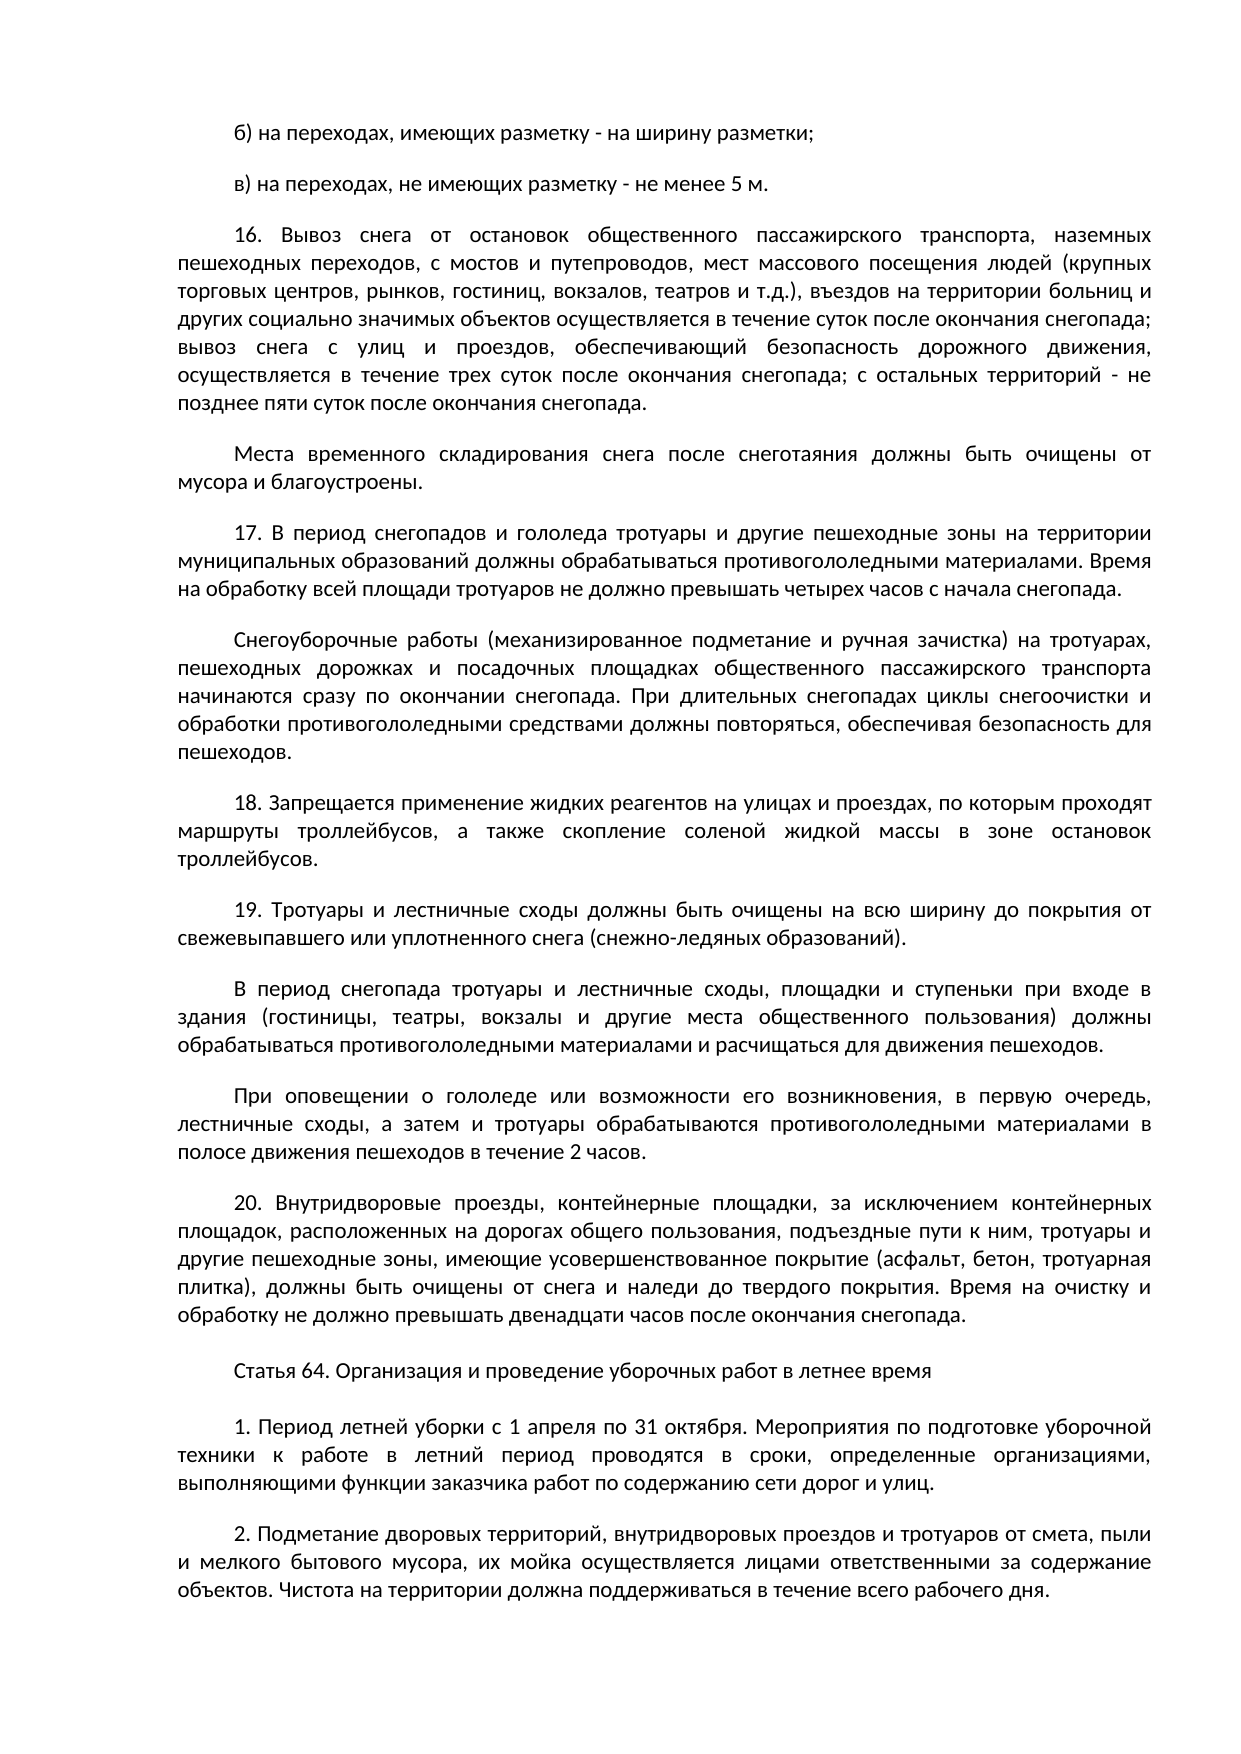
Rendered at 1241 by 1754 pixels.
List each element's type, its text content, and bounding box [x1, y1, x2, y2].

text 1. Период летней уборки с 1 апреля по 31 октября. Мероприятия по подготовке уборочной техники к работе в летний период проводятся в сроки, определенные организациями, выполняющими функции заказчика работ по содержанию сети дорог и улиц. [177, 1412, 1152, 1496]
text При оповещении о гололеде или возможности его возникновения, в первую очередь, лестничные сходы, а затем и тротуары обрабатываются противогололедными материалами в полосе движения пешеходов в течение 2 часов. [177, 1081, 1152, 1165]
text б) на переходах, имеющих разметку - на ширину разметки; [177, 118, 1152, 146]
text Статья 64. Организация и проведение уборочных работ в летнее время [177, 1356, 1152, 1384]
text Места временного складирования снега после снеготаяния должны быть очищены от мусора и благоустроены. [177, 439, 1152, 495]
text Снегоуборочные работы (механизированное подметание и ручная зачистка) на тротуарах, пешеходных дорожках и посадочных площадках общественного пассажирского транспорта начинаются сразу по окончании снегопада. При длительных снегопадах циклы снегоочистки и обработки противогололедными средствами должны повторяться, обеспечивая безопасность для пешеходов. [177, 625, 1152, 765]
text 19. Тротуары и лестничные сходы должны быть очищены на всю ширину до покрытия от свежевыпавшего или уплотненного снега (снежно-ледяных образований). [177, 895, 1152, 951]
text 20. Внутридворовые проезды, контейнерные площадки, за исключением контейнерных площадок, расположенных на дорогах общего пользования, подъездные пути к ним, тротуары и другие пешеходные зоны, имеющие усовершенствованное покрытие (асфальт, бетон, тротуарная плитка), должны быть очищены от снега и наледи до твердого покрытия. Время на очистку и обработку не должно превышать двенадцати часов после окончания снегопада. [177, 1188, 1152, 1328]
text 17. В период снегопадов и гололеда тротуары и другие пешеходные зоны на территории муниципальных образований должны обрабатываться противогололедными материалами. Время на обработку всей площади тротуаров не должно превышать четырех часов с начала снегопада. [177, 518, 1152, 602]
text 16. Вывоз снега от остановок общественного пассажирского транспорта, наземных пешеходных переходов, с мостов и путепроводов, мест массового посещения людей (крупных торговых центров, рынков, гостиниц, вокзалов, театров и т.д.), въездов на территории больниц и других социально значимых объектов осуществляется в течение суток после окончания снегопада; вывоз снега с улиц и проездов, обеспечивающий безопасность дорожного движения, осуществляется в течение трех суток после окончания снегопада; с остальных территорий - не позднее пяти суток после окончания снегопада. [177, 220, 1152, 416]
text В период снегопада тротуары и лестничные сходы, площадки и ступеньки при входе в здания (гостиницы, театры, вокзалы и другие места общественного пользования) должны обрабатываться противогололедными материалами и расчищаться для движения пешеходов. [177, 974, 1152, 1058]
text 2. Подметание дворовых территорий, внутридворовых проездов и тротуаров от смета, пыли и мелкого бытового мусора, их мойка осуществляется лицами ответственными за содержание объектов. Чистота на территории должна поддерживаться в течение всего рабочего дня. [177, 1519, 1152, 1603]
text в) на переходах, не имеющих разметку - не менее 5 м. [177, 169, 1152, 197]
text 18. Запрещается применение жидких реагентов на улицах и проездах, по которым проходят маршруты троллейбусов, а также скопление соленой жидкой массы в зоне остановок троллейбусов. [177, 788, 1152, 872]
